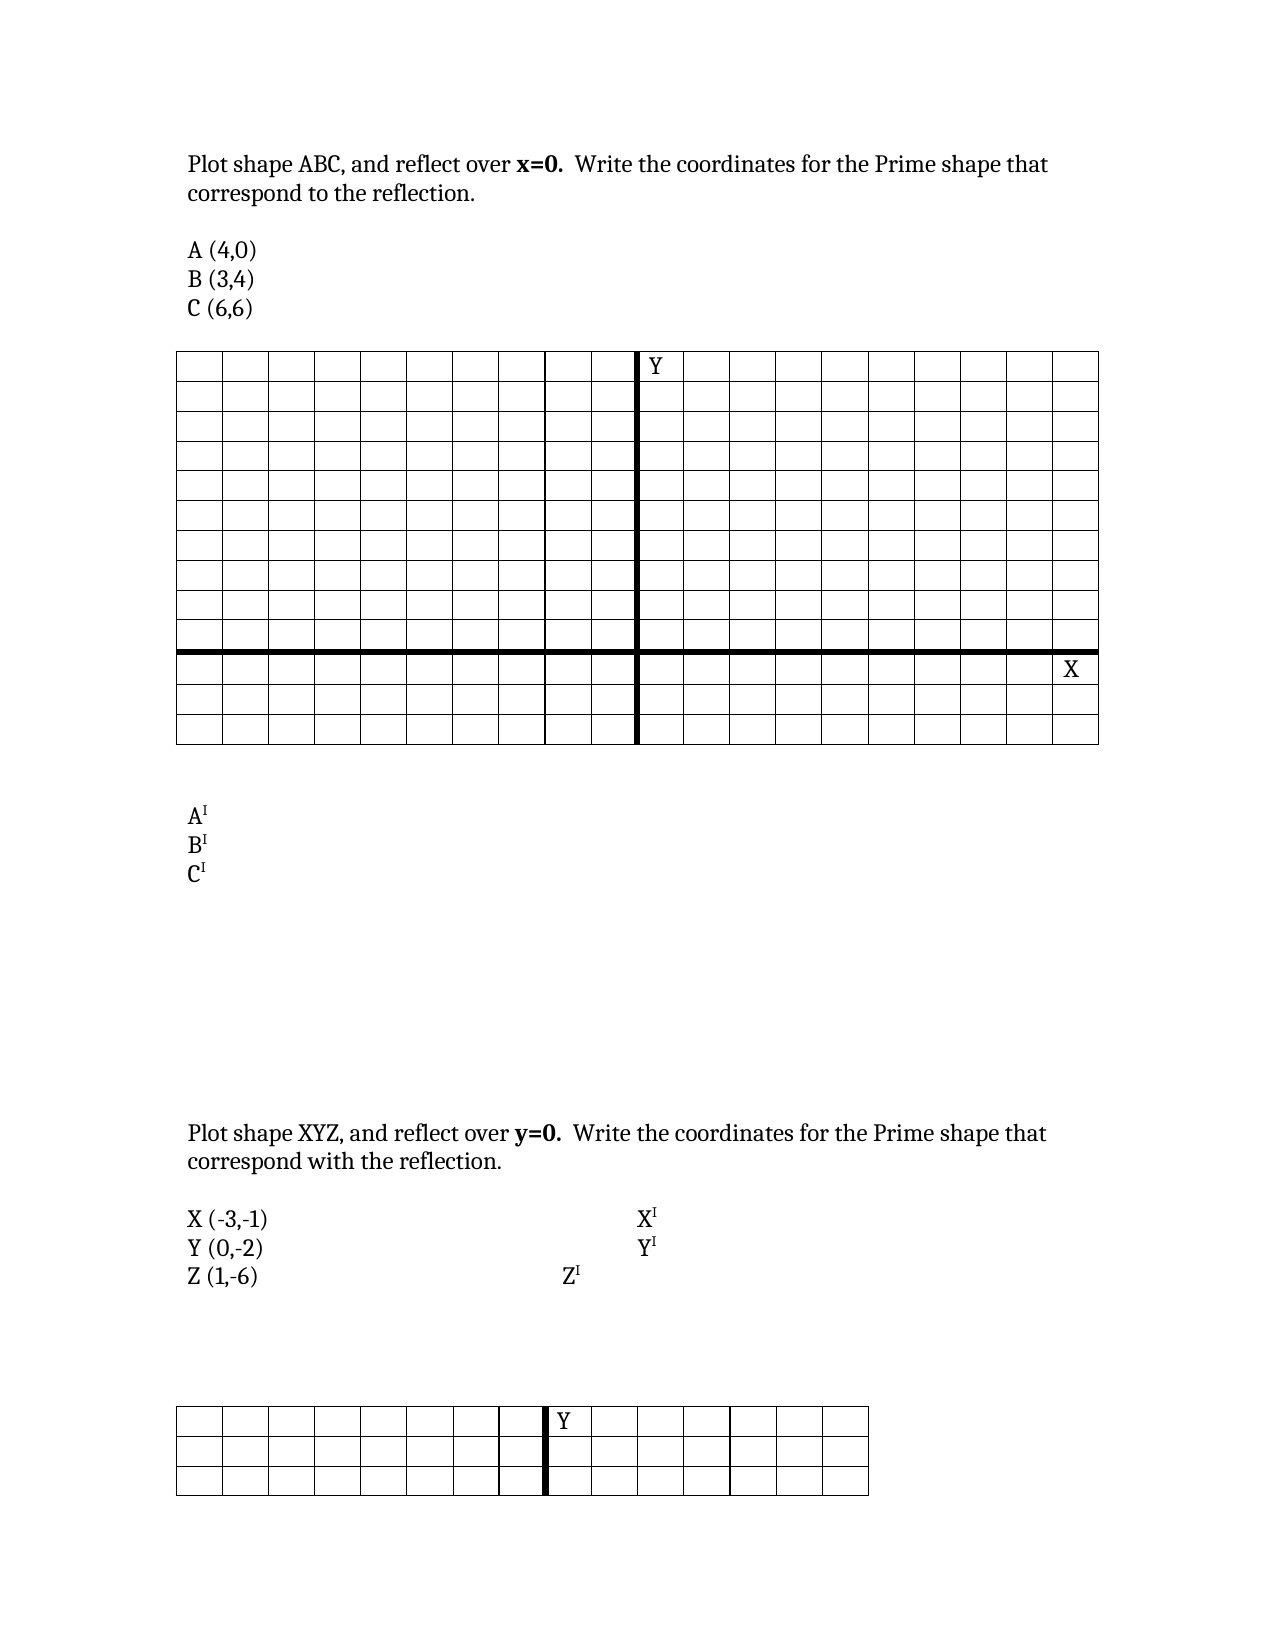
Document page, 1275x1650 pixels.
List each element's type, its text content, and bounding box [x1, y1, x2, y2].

table_header [177, 352, 222, 381]
table_cell [592, 1437, 637, 1466]
table_cell [315, 471, 360, 500]
table_cell [869, 412, 914, 441]
table_cell [961, 655, 1006, 684]
table_header [592, 352, 634, 381]
table_cell [961, 412, 1006, 441]
table_cell [1007, 591, 1052, 619]
table_cell [315, 1467, 360, 1495]
table_cell [361, 685, 406, 714]
table_cell [1053, 620, 1098, 649]
table_header [454, 1407, 498, 1436]
table_cell [869, 685, 914, 714]
table_cell [592, 501, 634, 530]
table_cell [546, 591, 591, 619]
table_cell [499, 715, 544, 744]
table_cell [640, 442, 683, 470]
table_cell [776, 531, 821, 560]
table_cell [500, 1467, 542, 1495]
table_cell [684, 685, 729, 714]
table_cell [822, 442, 868, 470]
table_cell [546, 442, 591, 470]
table_cell [223, 501, 268, 530]
table_cell [546, 655, 591, 684]
table_cell [915, 591, 960, 619]
table_cell [1007, 620, 1052, 649]
table_cell [1007, 561, 1052, 589]
table_cell [684, 715, 729, 744]
table_cell [361, 442, 406, 470]
table_cell [1053, 412, 1098, 441]
text Plot shape ABC, and reflect over x=0. Write the coordinates for the Prime shape that correspond to the reflection. [187, 150, 1087, 207]
table_cell [776, 471, 821, 500]
table_cell [776, 655, 821, 684]
table_cell [640, 655, 683, 684]
table_cell [177, 531, 222, 560]
text AI [187, 802, 1087, 831]
table_cell [407, 685, 452, 714]
table_cell [822, 620, 868, 649]
text Y (0,-2) YI [187, 1233, 1087, 1262]
table_cell [915, 471, 960, 500]
table_cell [269, 471, 314, 500]
table_cell [315, 412, 360, 441]
table_cell [684, 655, 729, 684]
table_cell [223, 655, 268, 684]
table_cell [269, 1437, 314, 1466]
table_cell [915, 620, 960, 649]
table_cell [546, 620, 591, 649]
table_cell [961, 591, 1006, 619]
table_cell [546, 685, 591, 714]
table_cell [453, 501, 498, 530]
table_cell [915, 561, 960, 589]
table_cell [776, 501, 821, 530]
table_cell [1053, 685, 1098, 714]
table_cell [684, 382, 729, 411]
table_cell [822, 591, 868, 619]
table_header [869, 352, 914, 381]
table_cell [269, 655, 314, 684]
table_cell [177, 591, 222, 619]
table_cell [1053, 561, 1098, 589]
table_cell [223, 1467, 268, 1495]
table_cell [731, 1437, 776, 1466]
table_cell [223, 1437, 268, 1466]
table_cell [499, 561, 544, 589]
table_cell [822, 685, 868, 714]
table_cell [869, 471, 914, 500]
table_cell [730, 442, 775, 470]
table_cell [407, 531, 452, 560]
table_cell [361, 655, 406, 684]
table_cell [822, 561, 868, 589]
table_cell [499, 685, 544, 714]
table_header [731, 1407, 776, 1436]
table_cell [361, 531, 406, 560]
table_cell [961, 471, 1006, 500]
table_cell [269, 442, 314, 470]
table_cell [869, 382, 914, 411]
table_cell [1053, 442, 1098, 470]
text C (6,6) [187, 294, 1087, 322]
table_cell [177, 471, 222, 500]
table_cell [177, 382, 222, 411]
table_cell [407, 471, 452, 500]
text X (-3,-1) XI [187, 1205, 1087, 1233]
table_cell [361, 1467, 406, 1495]
table_cell [638, 1437, 683, 1466]
table_cell [730, 715, 775, 744]
table_cell [592, 1467, 637, 1495]
table_cell [1053, 591, 1098, 619]
table_cell [684, 591, 729, 619]
table_cell [869, 561, 914, 589]
table_cell X [1053, 655, 1098, 684]
table_cell [915, 382, 960, 411]
table_cell [269, 620, 314, 649]
table_cell [549, 1467, 591, 1495]
table_cell [177, 501, 222, 530]
table_cell [869, 501, 914, 530]
table_cell [361, 501, 406, 530]
table_cell [315, 501, 360, 530]
table_cell [499, 620, 544, 649]
table_cell [269, 1467, 314, 1495]
table_cell [915, 655, 960, 684]
table_cell [223, 382, 268, 411]
table_cell [453, 382, 498, 411]
table_cell [961, 561, 1006, 589]
table_cell [776, 442, 821, 470]
table_cell [730, 501, 775, 530]
table_cell [453, 442, 498, 470]
table_cell [822, 412, 868, 441]
table_cell [915, 442, 960, 470]
table_cell [640, 382, 683, 411]
table_header [177, 1407, 222, 1436]
text Plot shape XYZ, and reflect over y=0. Write the coordinates for the Prime shape that correspond with the reflection. [187, 1118, 1087, 1176]
table_cell [546, 561, 591, 589]
table_header [500, 1407, 542, 1436]
table_cell [453, 471, 498, 500]
table_cell [407, 412, 452, 441]
table_cell [315, 655, 360, 684]
table_header [361, 1407, 406, 1436]
table_cell [592, 382, 634, 411]
table_cell [640, 620, 683, 649]
table_cell [1053, 471, 1098, 500]
table_cell [640, 591, 683, 619]
table_header [269, 1407, 314, 1436]
table_cell [269, 412, 314, 441]
table_cell [499, 501, 544, 530]
table_cell [592, 715, 634, 744]
table_header [407, 1407, 453, 1436]
table_cell [407, 591, 452, 619]
table_header [315, 352, 360, 381]
table_cell [177, 620, 222, 649]
table_cell [869, 591, 914, 619]
table_cell [223, 531, 268, 560]
table_cell [223, 685, 268, 714]
table_header [546, 352, 591, 381]
table_cell [361, 1437, 406, 1466]
table_cell [500, 1437, 542, 1466]
table_header [961, 352, 1006, 381]
table_cell [684, 1437, 729, 1466]
table_cell [499, 382, 544, 411]
table_cell [961, 501, 1006, 530]
table_cell [454, 1437, 498, 1466]
table_cell [269, 531, 314, 560]
table_cell [361, 561, 406, 589]
table_cell [823, 1467, 868, 1495]
table_cell [1007, 715, 1052, 744]
table_cell [961, 620, 1006, 649]
table_cell [453, 715, 498, 744]
table_cell [776, 620, 821, 649]
table_cell [822, 655, 868, 684]
table_cell [869, 531, 914, 560]
table_cell [961, 685, 1006, 714]
text Z (1,-6) ZI [187, 1262, 1087, 1291]
table_cell [776, 685, 821, 714]
table_cell [915, 531, 960, 560]
table_cell [223, 591, 268, 619]
table_cell [915, 685, 960, 714]
table_cell [961, 382, 1006, 411]
table_cell [776, 561, 821, 589]
table_cell [777, 1467, 822, 1495]
table_cell [499, 531, 544, 560]
table_cell [730, 471, 775, 500]
table_cell [684, 531, 729, 560]
table_cell [915, 715, 960, 744]
table_cell [177, 685, 222, 714]
table_cell [961, 442, 1006, 470]
table_cell [776, 382, 821, 411]
table_cell [315, 382, 360, 411]
table_cell [1007, 501, 1052, 530]
table_cell [315, 442, 360, 470]
table_cell [1053, 715, 1098, 744]
table_cell [684, 620, 729, 649]
text BI [187, 831, 1087, 860]
table_cell [177, 715, 222, 744]
table_header [915, 352, 960, 381]
table_header [822, 352, 868, 381]
table_header Y [549, 1407, 591, 1436]
table_cell [407, 382, 452, 411]
table_cell [822, 715, 868, 744]
table_header [453, 352, 498, 381]
table_cell [407, 501, 452, 530]
table_cell [315, 685, 360, 714]
table_cell [730, 655, 775, 684]
table_cell [407, 561, 452, 589]
table_cell [730, 591, 775, 619]
table_cell [592, 561, 634, 589]
table_cell [407, 655, 452, 684]
table_cell [549, 1437, 591, 1466]
table_cell [361, 620, 406, 649]
table_cell [499, 591, 544, 619]
table_cell [592, 412, 634, 441]
table_cell [177, 1437, 222, 1466]
table_header [315, 1407, 360, 1436]
table_cell [315, 531, 360, 560]
table_cell [269, 715, 314, 744]
table_cell [823, 1437, 868, 1466]
table_header [269, 352, 314, 381]
table_cell [1007, 655, 1052, 684]
table_cell [269, 561, 314, 589]
table_cell [731, 1467, 776, 1495]
table_cell [361, 471, 406, 500]
table_cell [546, 531, 591, 560]
table_cell [684, 471, 729, 500]
table_cell [453, 561, 498, 589]
text CI [187, 860, 1087, 888]
table_cell [546, 501, 591, 530]
table_cell [1007, 442, 1052, 470]
table_cell [822, 471, 868, 500]
table_header [684, 352, 729, 381]
table_cell [730, 685, 775, 714]
table_cell [407, 442, 452, 470]
table_header Y [640, 352, 683, 381]
table_header [592, 1407, 637, 1436]
table_cell [640, 715, 683, 744]
table_cell [499, 471, 544, 500]
table_cell [499, 442, 544, 470]
text B (3,4) [187, 265, 1087, 294]
table_cell [730, 382, 775, 411]
table_cell [776, 412, 821, 441]
table_cell [1053, 382, 1098, 411]
table_cell [869, 715, 914, 744]
table_cell [592, 531, 634, 560]
table_cell [1053, 501, 1098, 530]
table_cell [407, 620, 452, 649]
table_cell [546, 715, 591, 744]
table_cell [177, 412, 222, 441]
table_cell [361, 412, 406, 441]
table_cell [223, 442, 268, 470]
table_cell [684, 412, 729, 441]
table_cell [269, 685, 314, 714]
table_cell [407, 1437, 453, 1466]
table_cell [961, 715, 1006, 744]
table_cell [223, 620, 268, 649]
table_cell [177, 442, 222, 470]
table_cell [361, 591, 406, 619]
table_cell [546, 412, 591, 441]
table_cell [407, 1467, 453, 1495]
table_cell [592, 471, 634, 500]
table_cell [453, 620, 498, 649]
table_cell [223, 561, 268, 589]
table_cell [1053, 531, 1098, 560]
table_cell [223, 715, 268, 744]
table_header [223, 352, 268, 381]
table_header [223, 1407, 268, 1436]
table_header [684, 1407, 729, 1436]
table_cell [822, 382, 868, 411]
table_cell [592, 685, 634, 714]
table_cell [499, 655, 544, 684]
table_cell [177, 1467, 222, 1495]
table_cell [640, 412, 683, 441]
table_header [1053, 352, 1098, 381]
table_cell [315, 620, 360, 649]
table_cell [730, 412, 775, 441]
table_cell [640, 501, 683, 530]
table_cell [640, 531, 683, 560]
table_cell [684, 501, 729, 530]
table_cell [453, 531, 498, 560]
table_header [407, 352, 452, 381]
text A (4,0) [187, 236, 1087, 265]
table_header [777, 1407, 822, 1436]
table_cell [592, 442, 634, 470]
table_cell [915, 412, 960, 441]
table_cell [684, 561, 729, 589]
table_cell [915, 501, 960, 530]
table_cell [1007, 471, 1052, 500]
table_cell [777, 1437, 822, 1466]
table_cell [1007, 412, 1052, 441]
table_cell [640, 561, 683, 589]
table_cell [638, 1467, 683, 1495]
table_cell [223, 412, 268, 441]
table_cell [454, 1467, 498, 1495]
table_cell [453, 591, 498, 619]
table_cell [361, 382, 406, 411]
table_cell [361, 715, 406, 744]
table_cell [1007, 531, 1052, 560]
table_cell [407, 715, 452, 744]
table_header [1007, 352, 1052, 381]
table_cell [640, 471, 683, 500]
table_cell [269, 382, 314, 411]
table_cell [869, 442, 914, 470]
table_cell [315, 1437, 360, 1466]
table_cell [315, 715, 360, 744]
table_cell [822, 501, 868, 530]
table_cell [453, 412, 498, 441]
table_cell [684, 442, 729, 470]
table_cell [592, 591, 634, 619]
table_cell [640, 685, 683, 714]
table_cell [315, 591, 360, 619]
table_cell [315, 561, 360, 589]
table_cell [269, 591, 314, 619]
table_cell [1007, 382, 1052, 411]
table_cell [177, 655, 222, 684]
table_cell [592, 655, 634, 684]
table_cell [684, 1467, 729, 1495]
table_header [499, 352, 544, 381]
table_cell [269, 501, 314, 530]
table_cell [546, 382, 591, 411]
table_cell [776, 591, 821, 619]
table_cell [730, 531, 775, 560]
table_cell [730, 561, 775, 589]
table_cell [177, 561, 222, 589]
table_cell [453, 655, 498, 684]
table_cell [499, 412, 544, 441]
table_header [823, 1407, 868, 1436]
table_cell [961, 531, 1006, 560]
table_cell [453, 685, 498, 714]
table_cell [223, 471, 268, 500]
table_cell [869, 620, 914, 649]
table_cell [730, 620, 775, 649]
table_cell [546, 471, 591, 500]
table_cell [822, 531, 868, 560]
table_header [730, 352, 775, 381]
table_cell [1007, 685, 1052, 714]
table_header [361, 352, 406, 381]
table_header [638, 1407, 683, 1436]
table_cell [592, 620, 634, 649]
table_cell [776, 715, 821, 744]
table_header [776, 352, 821, 381]
table_cell [869, 655, 914, 684]
